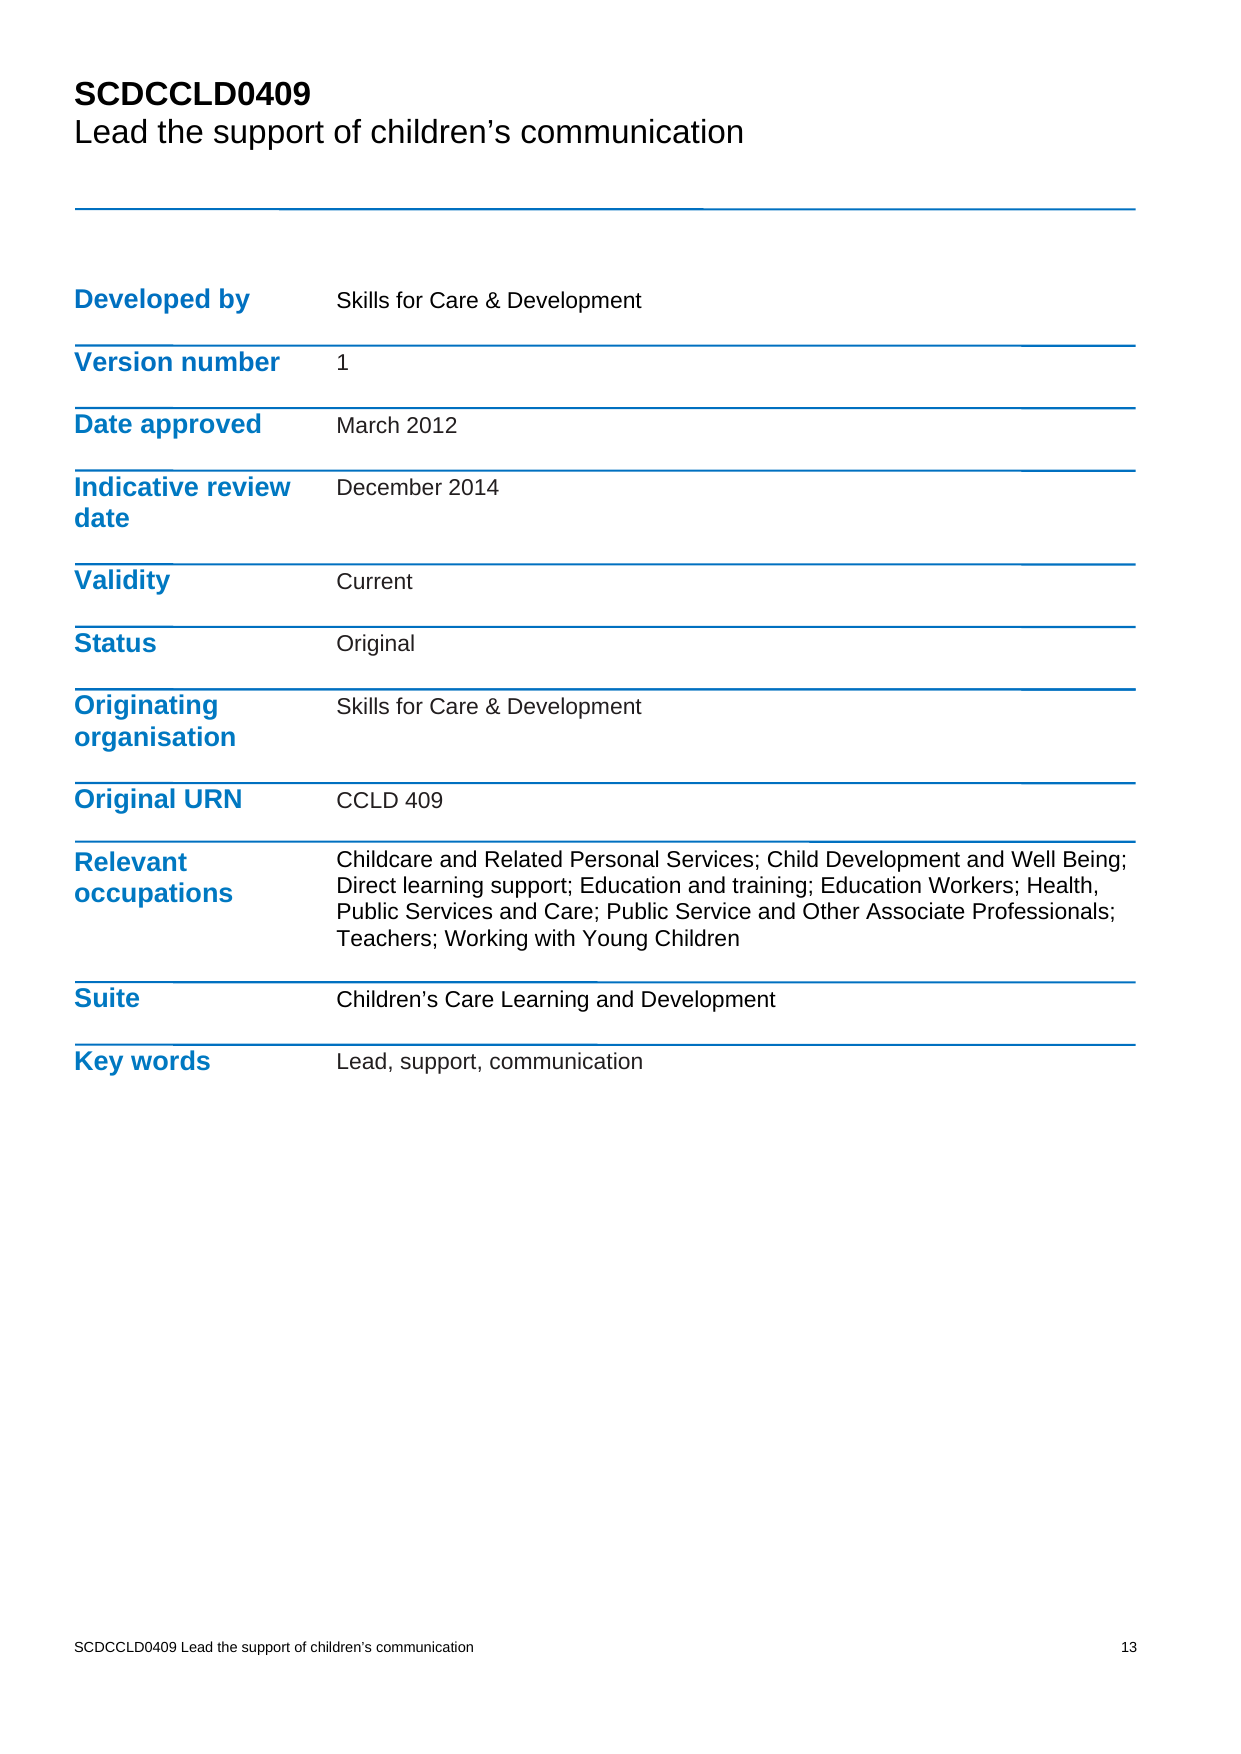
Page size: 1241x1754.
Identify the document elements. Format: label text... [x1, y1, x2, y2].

table_cell CCLD 409 [325, 783, 1148, 846]
table_cell 1 [325, 346, 1148, 408]
table_header Skills for Care & Development [325, 283, 1148, 346]
table_header Developed by [63, 283, 325, 346]
table_cell Date approved [63, 408, 325, 471]
table_cell Validity [63, 564, 325, 627]
table_cell Original [325, 627, 1148, 689]
table_cell Status [63, 627, 325, 689]
table_cell Childcare and Related Personal Services; Child Development and Well Being; Direct learning support; Education and training; Education Workers; Health, Public Services and Care; Public Service and Other Associate Professionals; Teachers; Working with Young Children [325, 846, 1148, 982]
table_cell Current [325, 564, 1148, 627]
table_cell Skills for Care & Development [325, 689, 1148, 783]
table_cell Relevant occupations [63, 846, 325, 982]
table_cell Original URN [63, 783, 325, 846]
table_cell Key words [63, 1045, 325, 1107]
table_cell Version number [63, 346, 325, 408]
table_cell December 2014 [325, 471, 1148, 564]
table_cell Indicative review date [63, 471, 325, 564]
table_cell March 2012 [325, 408, 1148, 471]
table_cell Originating organisation [63, 689, 325, 783]
table_cell Lead, support, communication [325, 1045, 1148, 1107]
table_cell Children’s Care Learning and Development [325, 982, 1148, 1045]
table_cell Suite [63, 982, 325, 1045]
